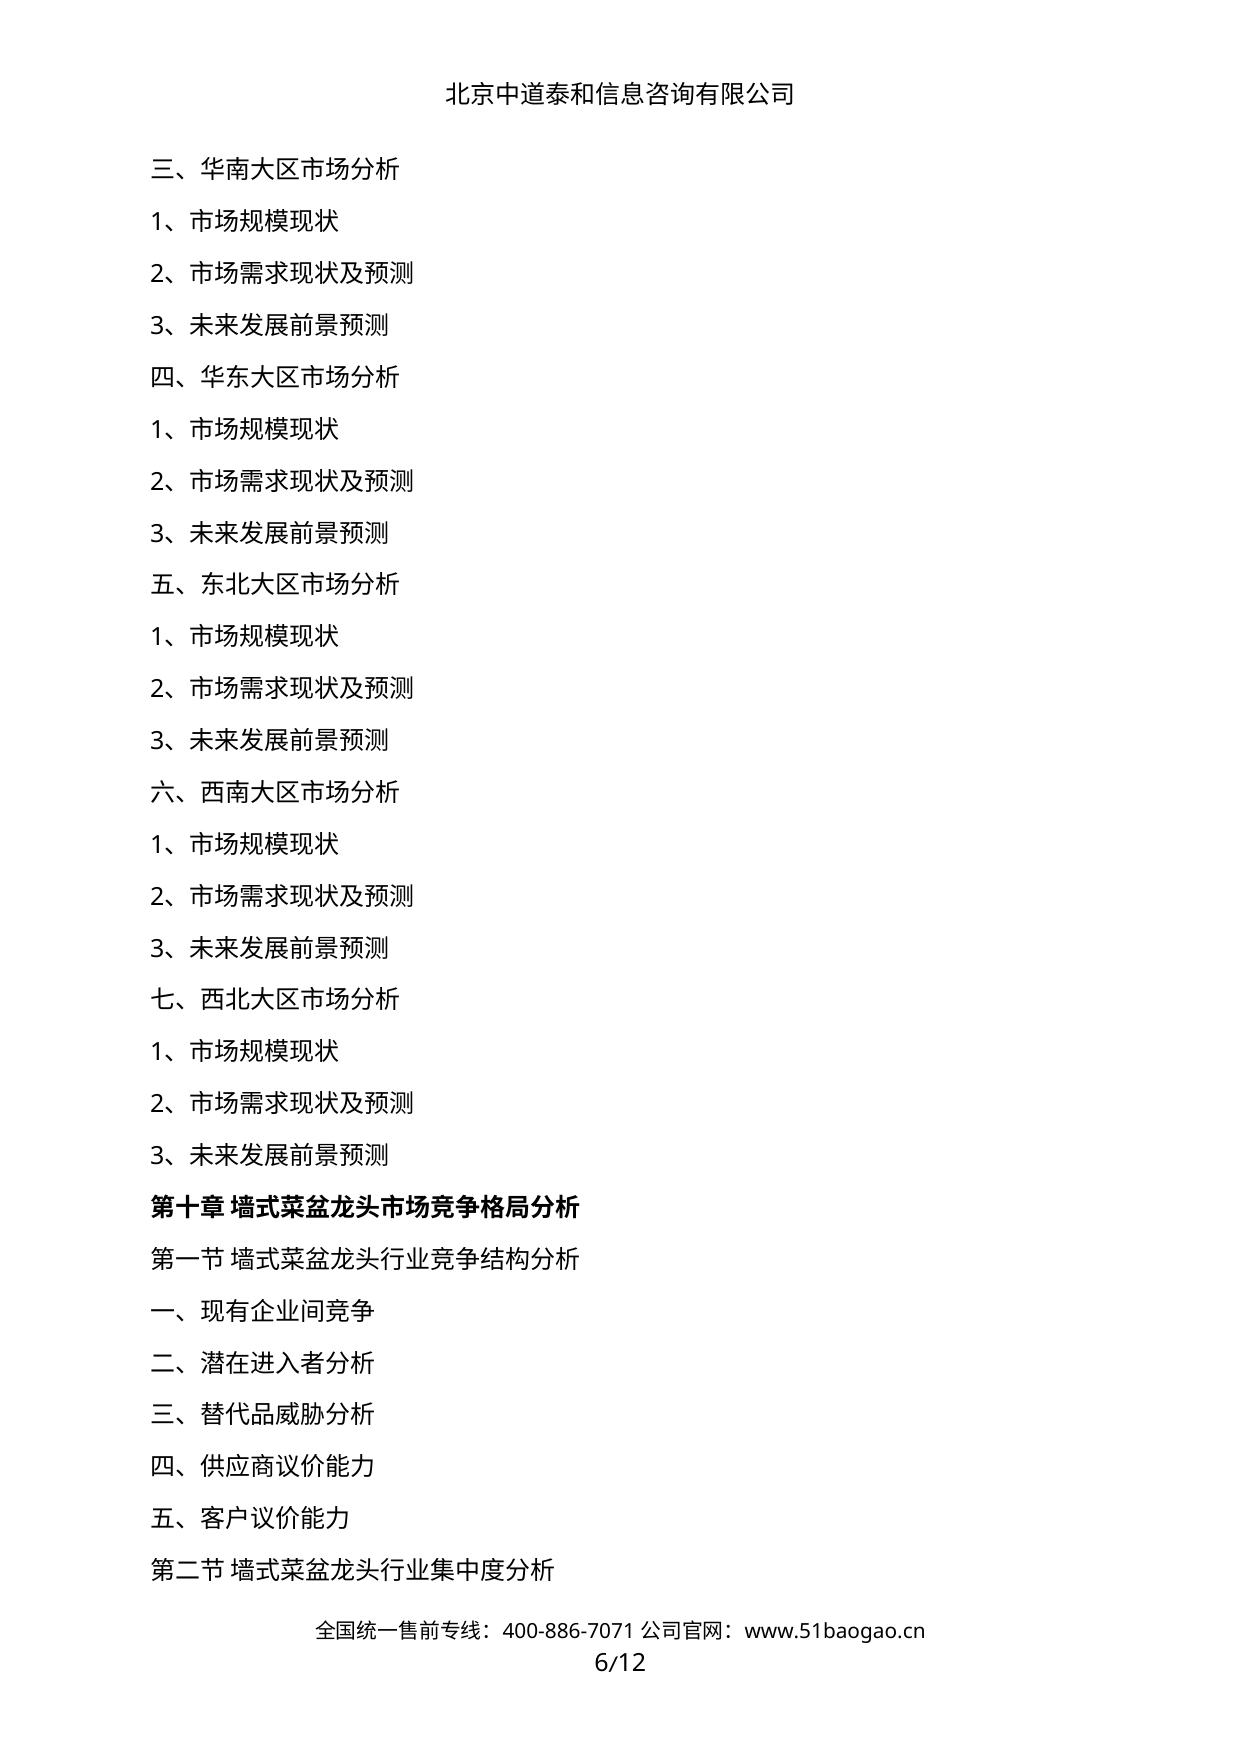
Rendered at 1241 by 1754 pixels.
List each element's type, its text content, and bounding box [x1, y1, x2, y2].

text 1、市场规模现状 [150, 409, 1090, 446]
text 三、替代品威胁分析 [150, 1395, 1090, 1431]
text 五、东北大区市场分析 [150, 565, 1090, 601]
text 二、潜在进入者分析 [150, 1343, 1090, 1379]
text 五、客户议价能力 [150, 1499, 1090, 1535]
text 2、市场需求现状及预测 [150, 254, 1090, 290]
text 第十章 墙式菜盆龙头市场竞争格局分析 [150, 1187, 1090, 1224]
text 2、市场需求现状及预测 [150, 876, 1090, 912]
text 3、未来发展前景预测 [150, 513, 1090, 549]
text 三、华南大区市场分析 [150, 150, 1090, 186]
text 3、未来发展前景预测 [150, 1136, 1090, 1172]
text 六、西南大区市场分析 [150, 772, 1090, 809]
text 七、西北大区市场分析 [150, 980, 1090, 1016]
text 1、市场规模现状 [150, 824, 1090, 861]
text 3、未来发展前景预测 [150, 721, 1090, 757]
text 1、市场规模现状 [150, 202, 1090, 238]
text 1、市场规模现状 [150, 617, 1090, 653]
text 1、市场规模现状 [150, 1032, 1090, 1068]
text 2、市场需求现状及预测 [150, 669, 1090, 705]
text 一、现有企业间竞争 [150, 1291, 1090, 1327]
text 四、供应商议价能力 [150, 1447, 1090, 1483]
text 2、市场需求现状及预测 [150, 461, 1090, 497]
text 第二节 墙式菜盆龙头行业集中度分析 [150, 1551, 1090, 1587]
text 第一节 墙式菜盆龙头行业竞争结构分析 [150, 1239, 1090, 1276]
text 四、华东大区市场分析 [150, 357, 1090, 394]
text 3、未来发展前景预测 [150, 928, 1090, 964]
text 3、未来发展前景预测 [150, 306, 1090, 342]
text 2、市场需求现状及预测 [150, 1084, 1090, 1120]
